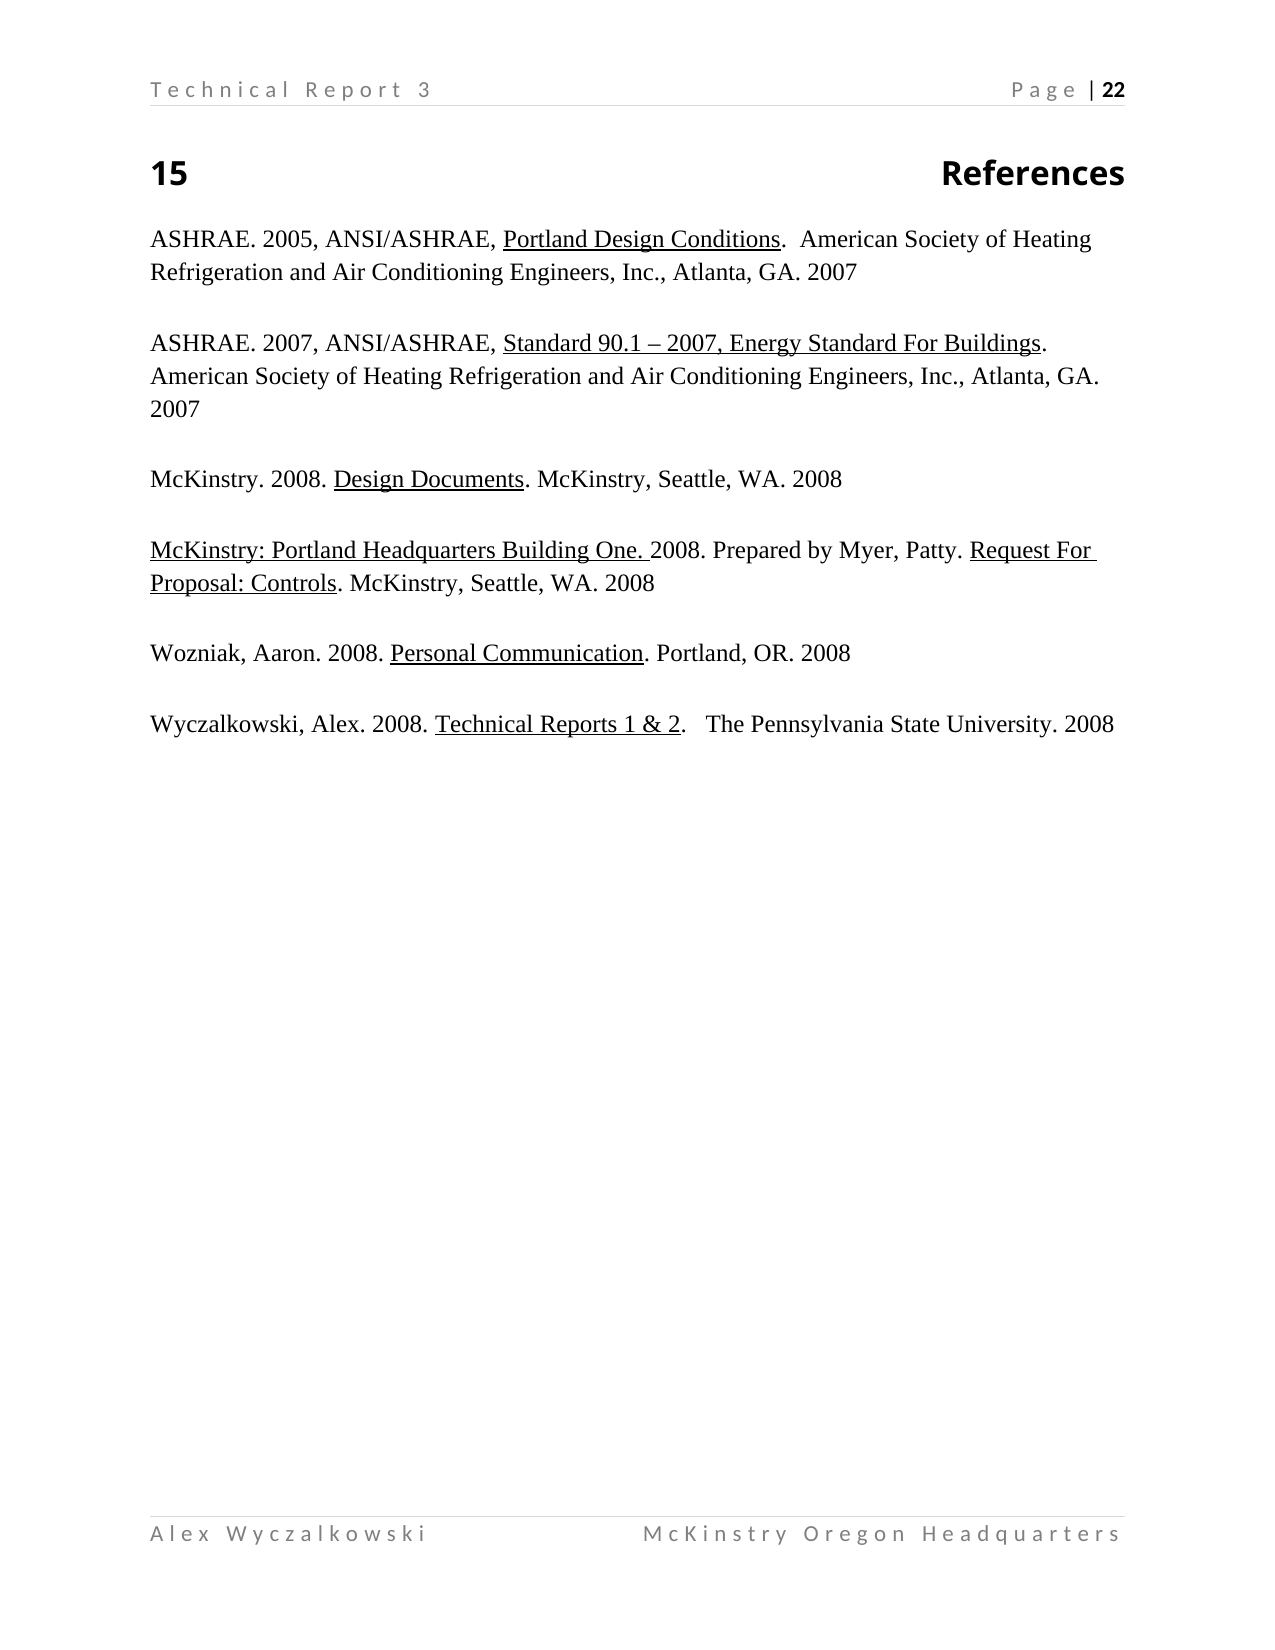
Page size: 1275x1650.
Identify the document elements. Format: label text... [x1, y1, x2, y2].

text ASHRAE. 2005, ANSI/ASHRAE, Portland Design Conditions. American Society of Heating Refrigeration and Air Conditioning Engineers, Inc., Atlanta, GA. 2007 [150, 224, 1125, 286]
text Wyczalkowski, Alex. 2008. Technical Reports 1 & 2. The Pennsylvania State University. 2008 [150, 709, 1125, 738]
text ASHRAE. 2007, ANSI/ASHRAE, Standard 90.1 – 2007, Energy Standard For Buildings. American Society of Heating Refrigeration and Air Conditioning Engineers, Inc., Atlanta, GA. 2007 [150, 328, 1125, 422]
text McKinstry: Portland Headquarters Building One. 2008. Prepared by Myer, Patty. Request For Proposal: Controls. McKinstry, Seattle, WA. 2008 [150, 535, 1125, 597]
text McKinstry. 2008. Design Documents. McKinstry, Seattle, WA. 2008 [150, 464, 1125, 493]
text 15 References [150, 150, 1125, 195]
text Wozniak, Aaron. 2008. Personal Communication. Portland, OR. 2008 [150, 638, 1125, 667]
